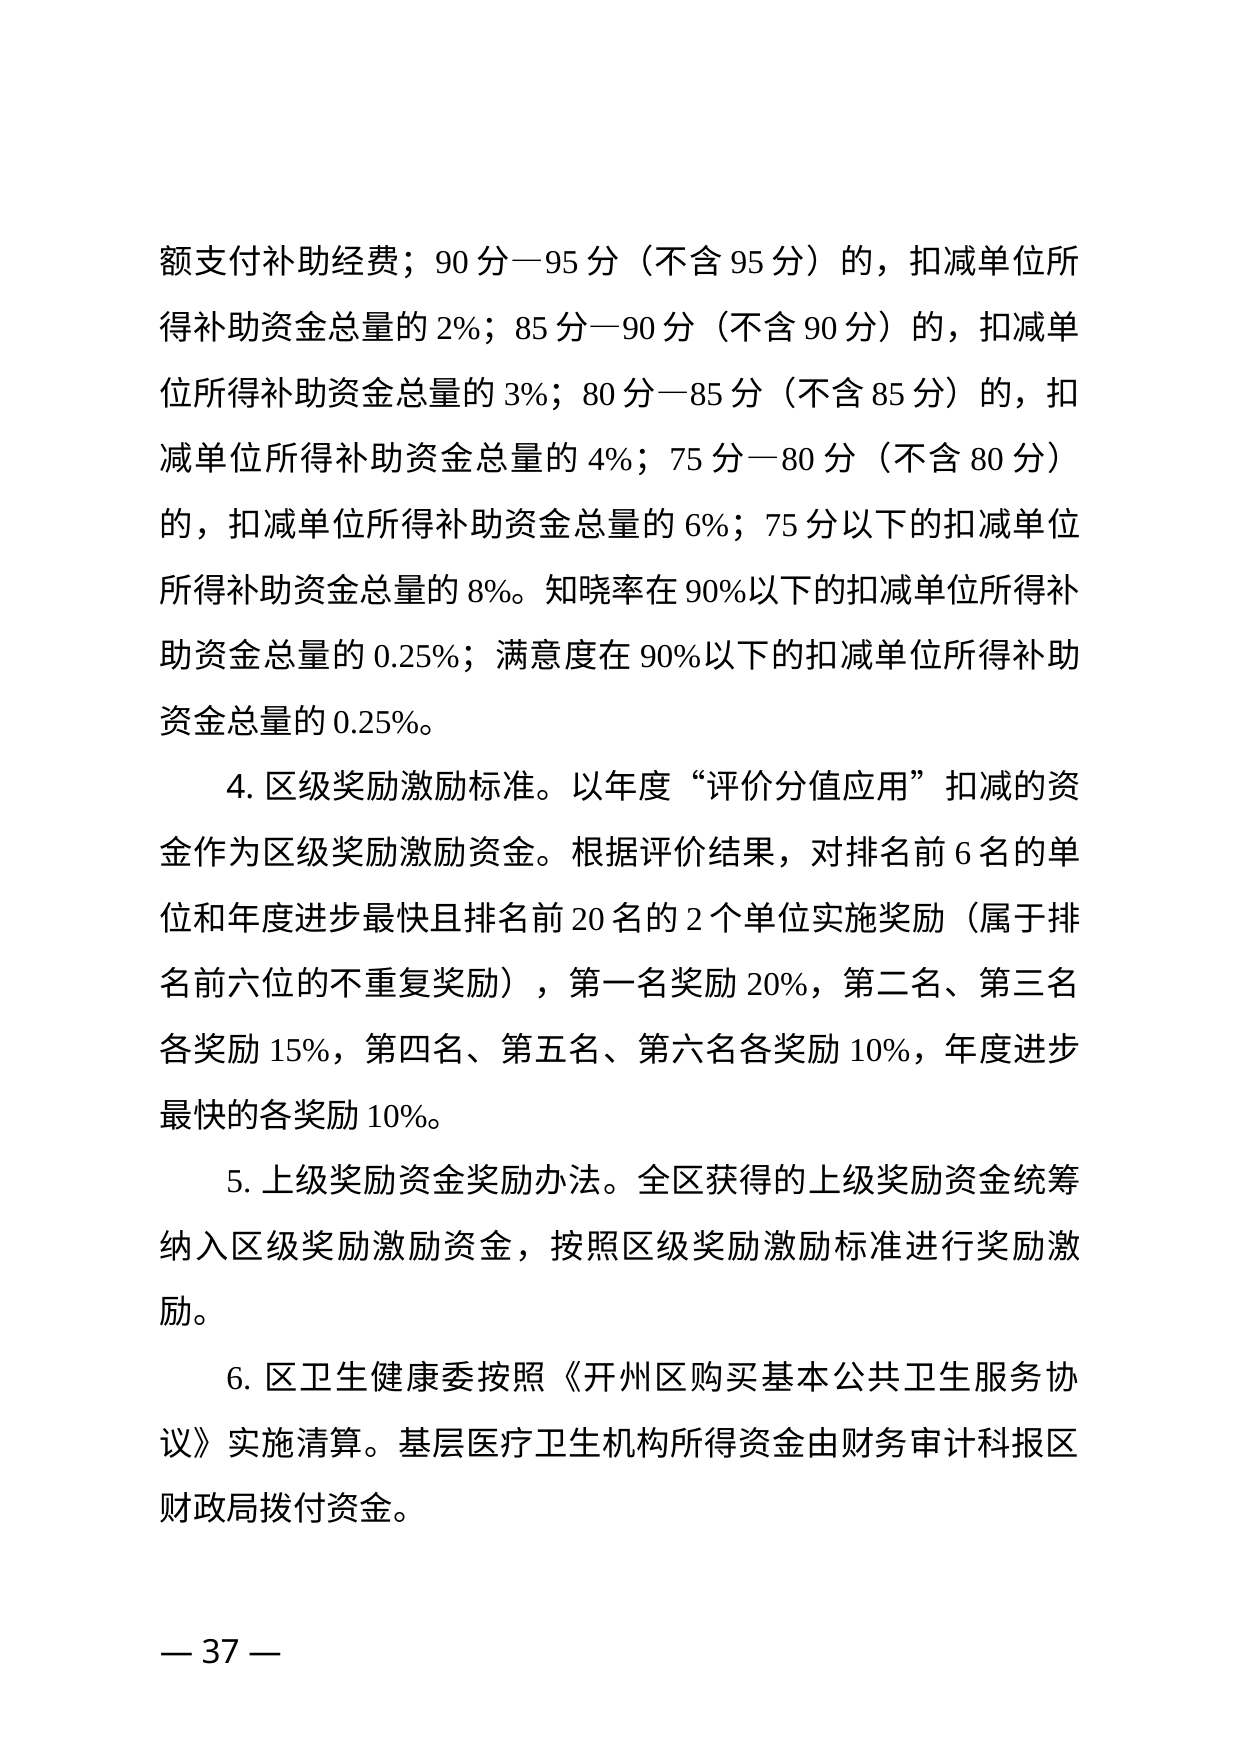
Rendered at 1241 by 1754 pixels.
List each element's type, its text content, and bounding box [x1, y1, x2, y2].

text 4. 区级奖励激励标准。以年度“评价分值应用”扣减的资金作为区级奖励激励资金。根据评价结果，对排名前6名的单位和年度进步最快且排名前20名的2个单位实施奖励（属于排名前六位的不重复奖励），第一名奖励20%，第二名、第三名各奖励15%，第四名、第五名、第六名各奖励10%，年度进步最快的各奖励10%。 [159, 752, 1081, 1145]
text 5. 上级奖励资金奖励办法。全区获得的上级奖励资金统筹纳入区级奖励激励资金，按照区级奖励激励标准进行奖励激励。 [159, 1145, 1081, 1342]
list 6. 区卫生健康委按照《开州区购买基本公共卫生服务协议》实施清算。基层医疗卫生机构所得资金由财务审计科报区财政局拨付资金。 [159, 1342, 1081, 1539]
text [159, 227, 1081, 752]
